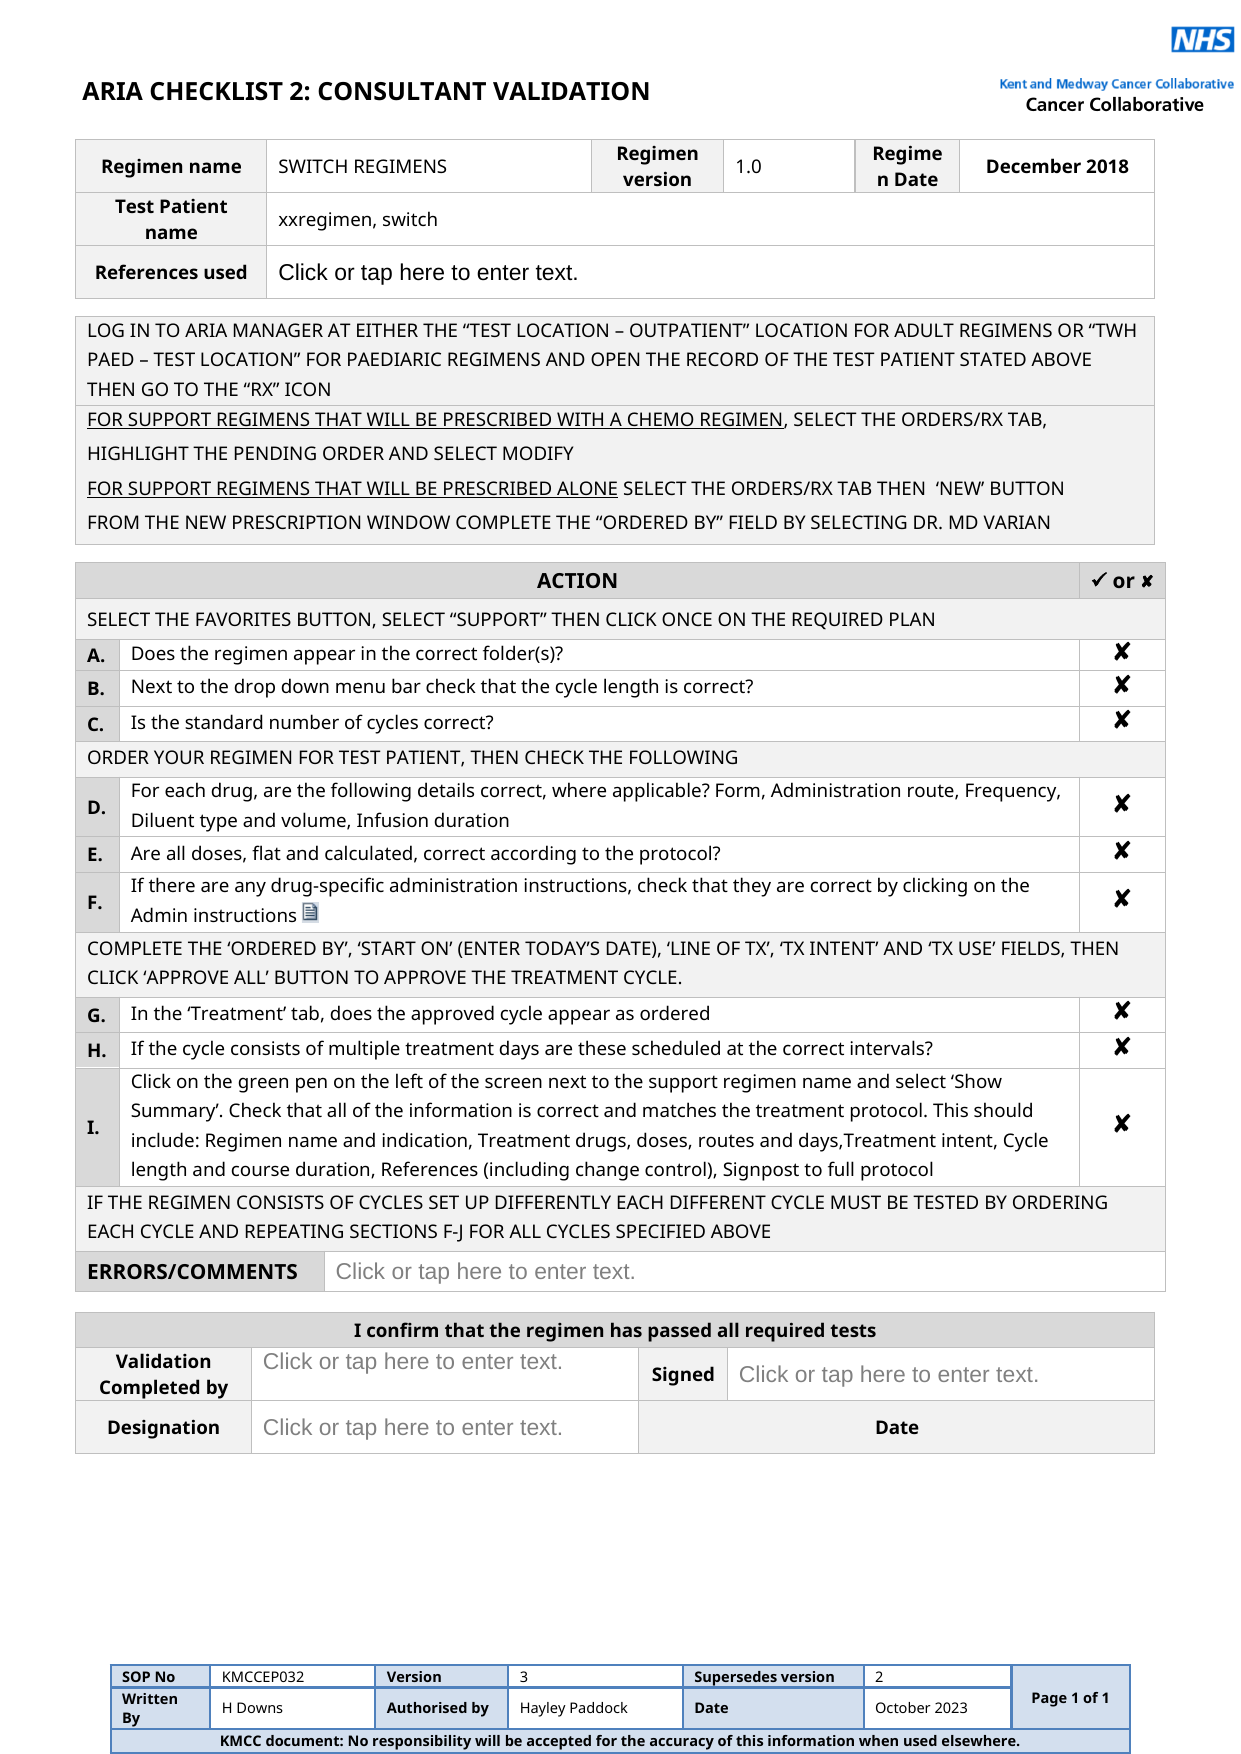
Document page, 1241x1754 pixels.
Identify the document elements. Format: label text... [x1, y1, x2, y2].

table_cell Designation [76, 1401, 251, 1453]
table_header ACTION [76, 563, 1079, 598]
table_cell ERRORS/COMMENTS [76, 1252, 324, 1291]
picture [982, 23, 1240, 123]
table_cell C. [76, 707, 119, 741]
table_cell Does the regimen appear in the correct folder(s)? [120, 640, 1079, 670]
table_header Regimen version [592, 140, 723, 192]
table_header I confirm that the regimen has passed all required tests [76, 1313, 1154, 1347]
table_header or [1080, 563, 1165, 598]
table_cell In the ‘Treatment’ tab, does the approved cycle appear as ordered [120, 998, 1079, 1032]
table_cell G. [76, 998, 119, 1032]
table_cell H. [76, 1033, 119, 1067]
table_header Regimen Date [856, 140, 959, 192]
table_cell COMPLETE THE ‘ORDERED BY’, ‘START ON’ (ENTER TODAY’S DATE), ‘LINE OF TX’, ‘TX INTENT’ AND ‘TX USE’ FIELDS, THEN CLICK ‘APPROVE ALL’ BUTTON TO APPROVE THE TREATMENT CYCLE. [76, 933, 1165, 997]
table_cell D. [76, 778, 119, 836]
table_cell Is the standard number of cycles correct? [120, 707, 1079, 741]
table_cell F. [76, 873, 119, 932]
table_header LOG IN TO ARIA MANAGER AT EITHER THE “TEST LOCATION – OUTPATIENT” LOCATION FOR ADULT REGIMENS OR “TWH PAED – TEST LOCATION” FOR PAEDIARIC REGIMENS AND OPEN THE RECORD OF THE TEST PATIENT STATED ABOVE THEN GO TO THE “RX” ICON [76, 317, 1154, 405]
table_cell For each drug, are the following details correct, where applicable? Form, Administration route, Frequency, Diluent type and volume, Infusion duration [120, 778, 1079, 836]
table_cell xxregimen, switch [267, 193, 1154, 245]
table_cell FOR SUPPORT REGIMENS THAT WILL BE PRESCRIBED WITH A CHEMO REGIMEN, SELECT THE ORDERS/RX TAB, HIGHLIGHT THE PENDING ORDER AND SELECT MODIFY FOR SUPPORT REGIMENS THAT WILL BE PRESCRIBED ALONE SELECT THE ORDERS/RX TAB THEN ‘NEW’ BUTTON FROM THE NEW PRESCRIPTION WINDOW COMPLETE THE “ORDERED BY” FIELD BY SELECTING DR. MD VARIAN [76, 406, 1154, 544]
table_cell I. [76, 1069, 119, 1186]
table_cell If the cycle consists of multiple treatment days are these scheduled at the correct intervals? [120, 1033, 1079, 1067]
table_cell Next to the drop down menu bar check that the cycle length is correct? [120, 671, 1079, 706]
table_cell SELECT THE FAVORITES BUTTON, SELECT “SUPPORT” THEN CLICK ONCE ON THE REQUIRED PLAN [76, 599, 1165, 639]
table_cell Are all doses, flat and calculated, correct according to the protocol? [120, 837, 1079, 872]
table_cell Click on the green pen on the left of the screen next to the support regimen name and select ‘Show Summary’. Check that all of the information is correct and matches the treatment protocol. This should include: Regimen name and indication, Treatment drugs, doses, routes and days,Treatment intent, Cycle length and course duration, References (including change control), Signpost to full protocol [120, 1069, 1079, 1186]
table_cell Signed [639, 1348, 727, 1400]
table_cell Validation Completed by [76, 1348, 251, 1400]
picture [301, 902, 319, 923]
table_header Regimen name [76, 140, 266, 192]
table_cell [252, 1348, 638, 1400]
table_cell IF THE REGIMEN CONSISTS OF CYCLES SET UP DIFFERENTLY EACH DIFFERENT CYCLE MUST BE TESTED BY ORDERING EACH CYCLE AND REPEATING SECTIONS F-J FOR ALL CYCLES SPECIFIED ABOVE [76, 1187, 1165, 1251]
table_cell ORDER YOUR REGIMEN FOR TEST PATIENT, THEN CHECK THE FOLLOWING [76, 742, 1165, 777]
table_cell If there are any drug-specific administration instructions, check that they are correct by clicking on the Admin instructions [120, 873, 1079, 932]
table_header 1.0 [724, 140, 854, 192]
table_cell References used [76, 246, 266, 298]
table_cell Test Patient name [76, 193, 266, 245]
table_cell E. [76, 837, 119, 872]
table_cell B. [76, 671, 119, 706]
table_header SWITCH REGIMENS [267, 140, 591, 192]
table_cell A. [76, 640, 119, 670]
